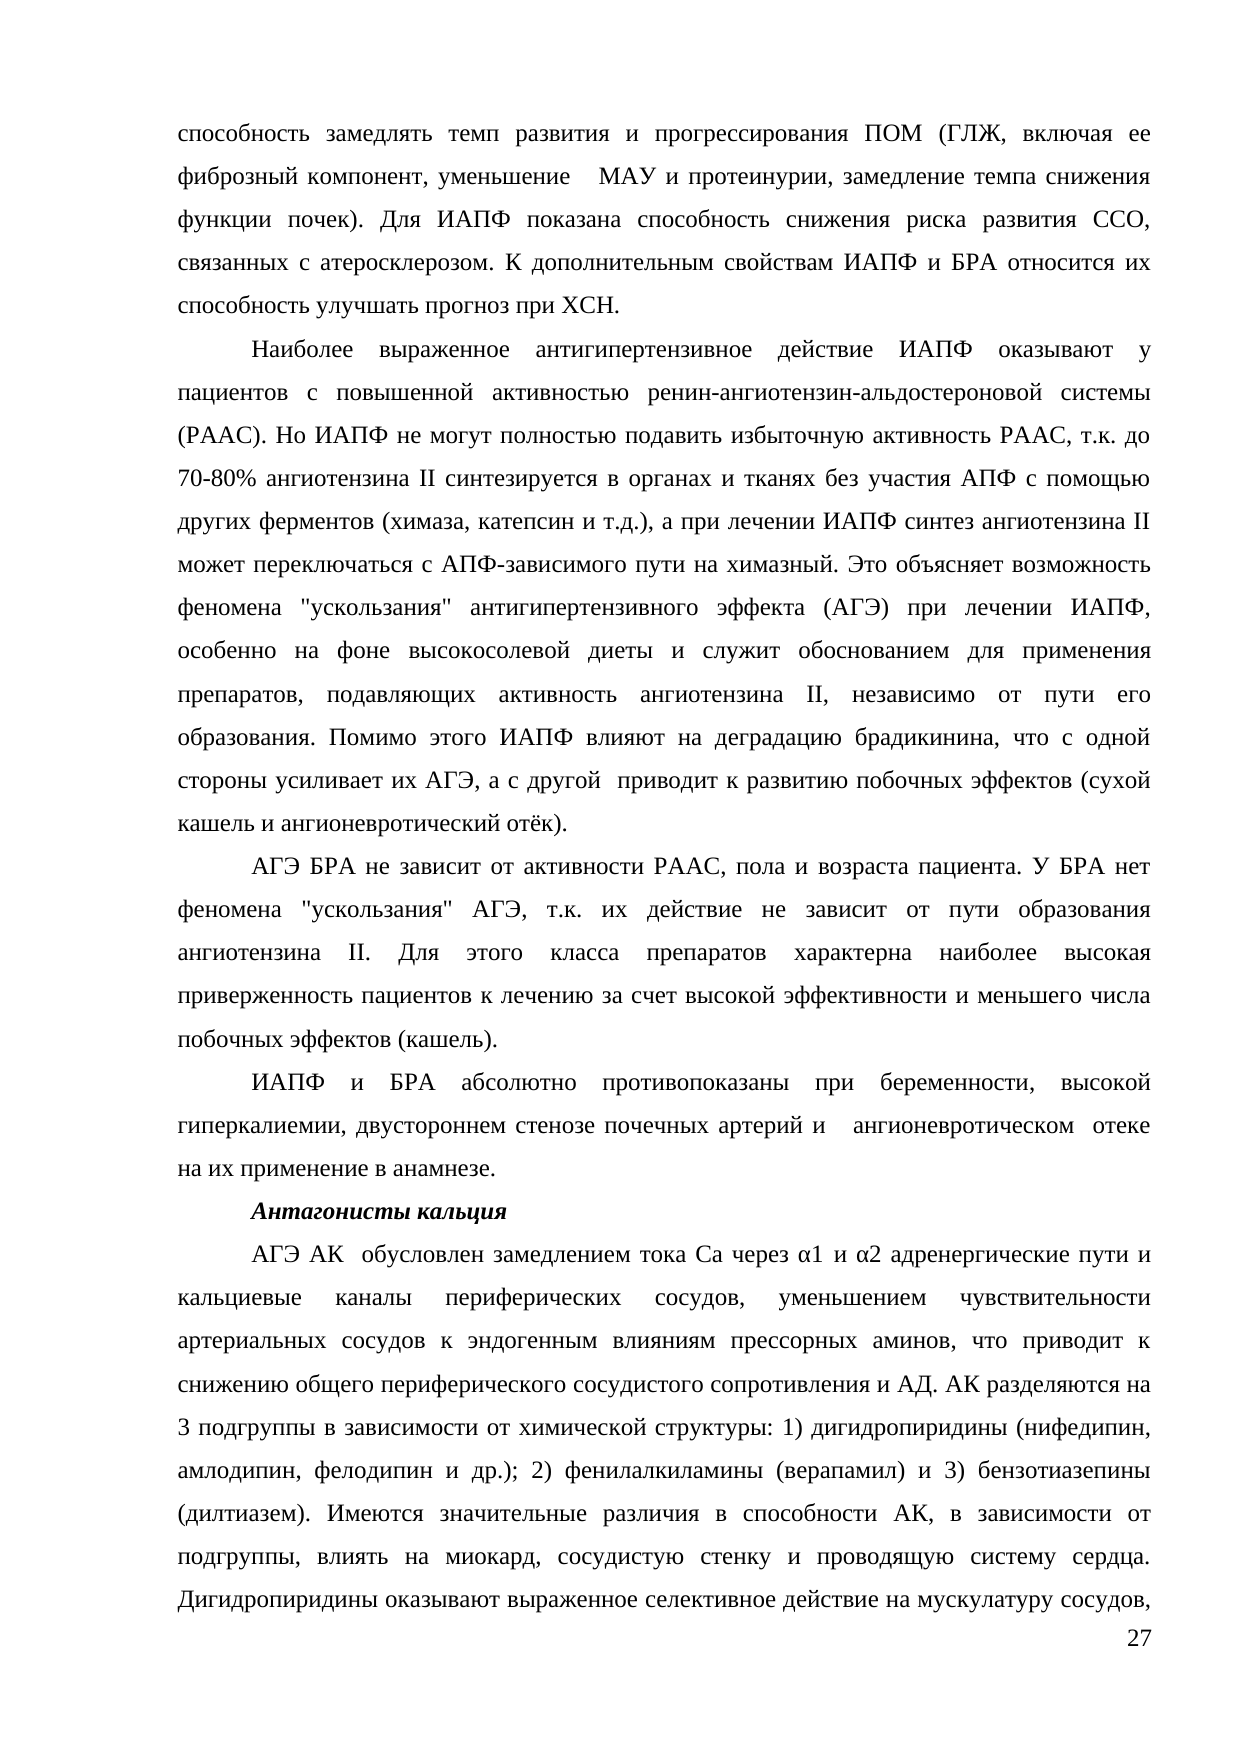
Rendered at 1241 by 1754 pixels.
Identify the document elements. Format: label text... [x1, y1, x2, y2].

list Антагонисты кальция [251, 1196, 1152, 1225]
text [177, 1239, 1152, 1613]
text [177, 118, 1152, 319]
text ИАПФ и БРА абсолютно противопоказаны при беременности, высокой гиперкалиемии, двустороннем стенозе почечных артерий и ангионевротическом отеке на их применение в анамнезе. [177, 1067, 1152, 1182]
text АГЭ БРА не зависит от активности РААС, пола и возраста пациента. У БРА нет феномена "ускользания" АГЭ, т.к. их действие не зависит от пути образования ангиотензина II. Для этого класса препаратов характерна наиболее высокая приверженность пациентов к лечению за счет высокой эффективности и меньшего числа побочных эффектов (кашель). [177, 851, 1152, 1052]
text Наиболее выраженное антигипертензивное действие ИАПФ оказывают у пациентов с повышенной активностью ренин-ангиотензин-альдостероновой системы (РААС). Но ИАПФ не могут полностью подавить избыточную активность РААС, т.к. до 70-80% ангиотензина II синтезируется в органах и тканях без участия АПФ с помощью других ферментов (химаза, катепсин и т.д.), а при лечении ИАПФ синтез ангиотензина II может переключаться с АПФ-зависимого пути на химазный. Это объясняет возможность феномена "ускользания" антигипертензивного эффекта (АГЭ) при лечении ИАПФ, особенно на фоне высокосолевой диеты и служит обоснованием для применения препаратов, подавляющих активность ангиотензина II, независимо от пути его образования. Помимо этого ИАПФ влияют на деградацию брадикинина, что с одной стороны усиливает их АГЭ, а с другой приводит к развитию побочных эффектов (сухой кашель и ангионевротический отёк). [177, 334, 1152, 837]
